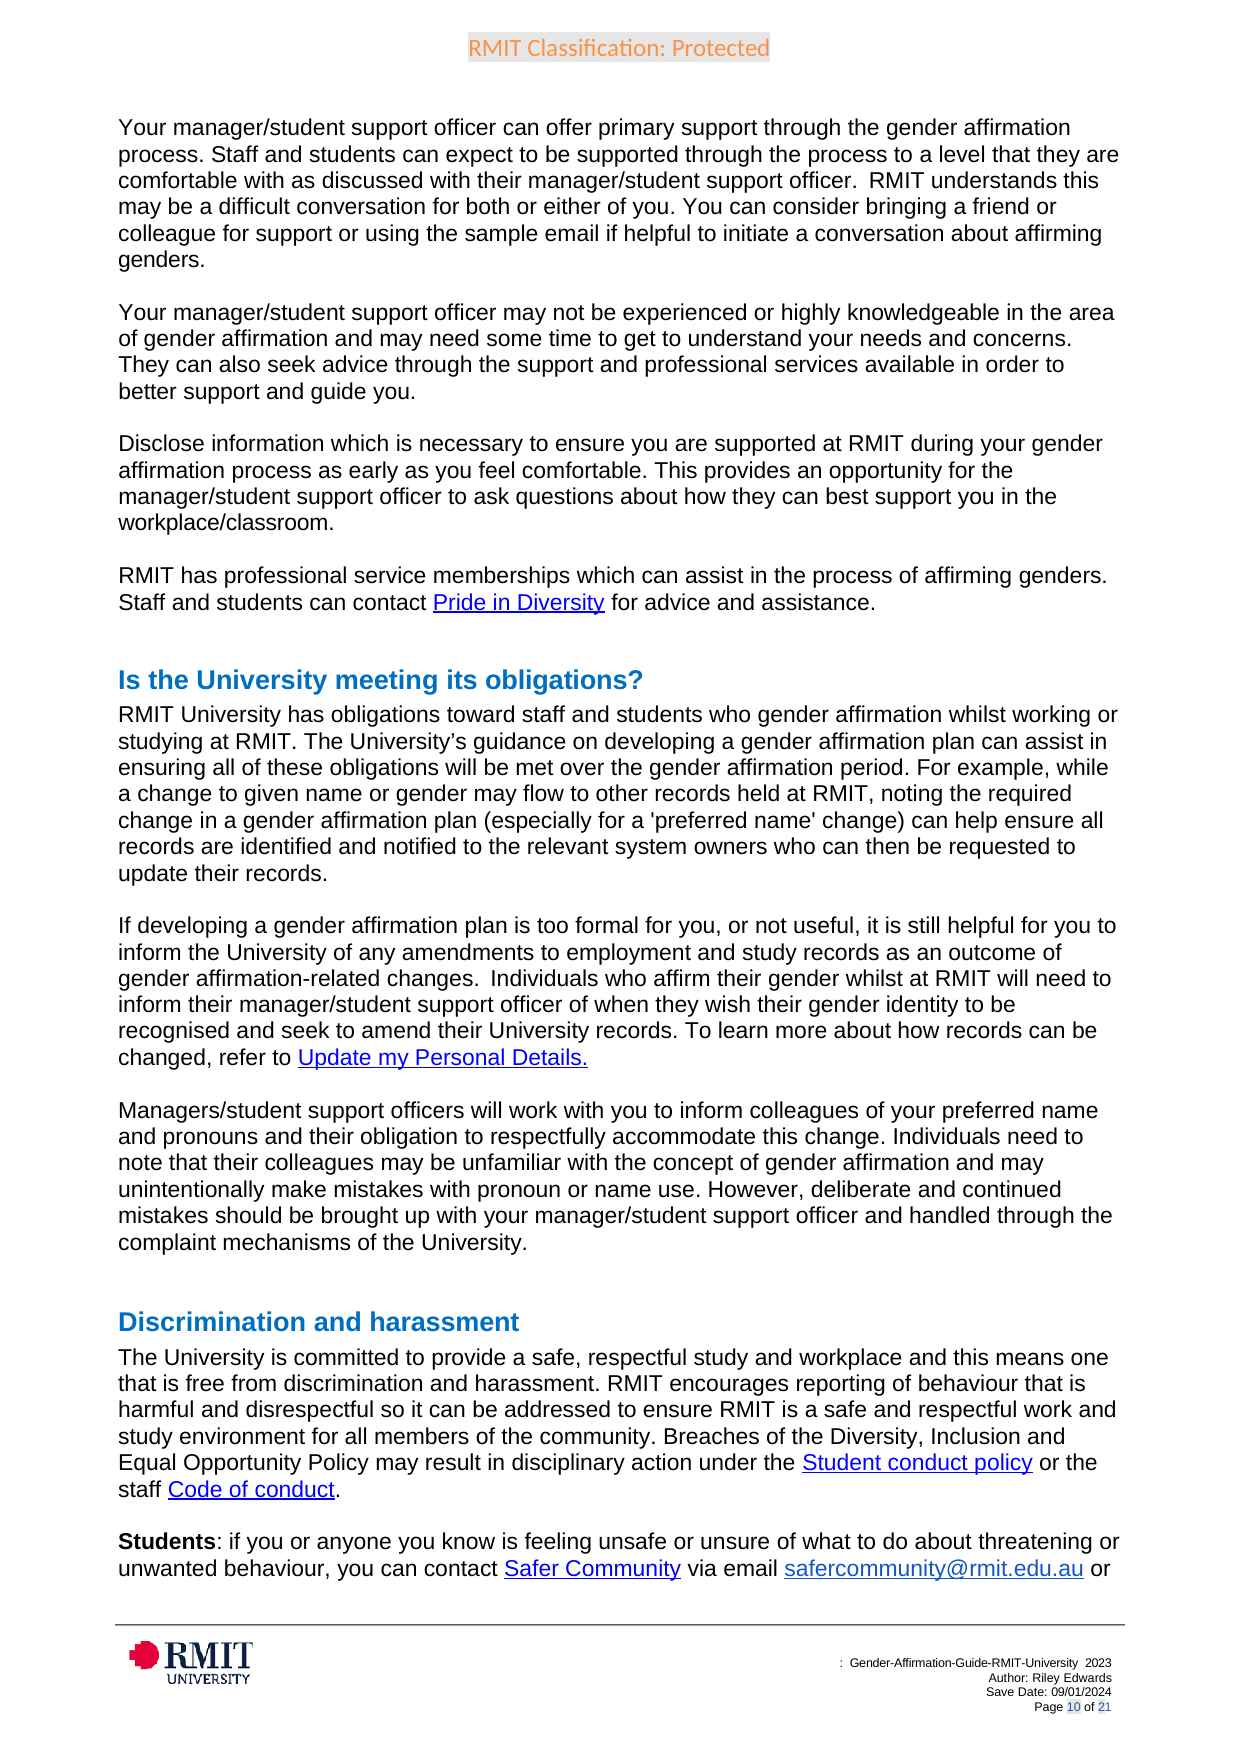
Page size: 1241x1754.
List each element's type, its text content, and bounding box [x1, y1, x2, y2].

text Your manager/student support officer can offer primary support through the gender affirmation process. Staff and students can expect to be supported through the process to a level that they are comfortable with as discussed with their manager/student support officer. RMIT understands this may be a difficult conversation for both or either of you. You can consider bringing a friend or colleague for support or using the sample email if helpful to initiate a conversation about affirming genders. [118, 114, 1134, 272]
text Disclose information which is necessary to ensure you are supported at RMIT during your gender affirmation process as early as you feel comfortable. This provides an opportunity for the manager/student support officer to ask questions about how they can best support you in the workplace/classroom. [118, 430, 1115, 536]
text Students: if you or anyone you know is feeling unsafe or unsure of what to do about threatening or unwanted behaviour, you can contact Safer Community via email safercommunity@rmit.edu.au or [118, 1528, 1134, 1581]
text Managers/student support officers will work with you to inform colleagues of your preferred name and pronouns and their obligation to respectfully accommodate this change. Individuals need to note that their colleagues may be unfamiliar with the concept of gender affirmation and may unintentionally make mistakes with pronoun or name use. However, deliberate and continued mistakes should be brought up with your manager/student support officer and handled through the complaint mechanisms of the University. [118, 1097, 1116, 1255]
text RMIT has professional service memberships which can assist in the process of affirming genders. Staff and students can contact Pride in Diversity for advice and assistance. [118, 562, 1134, 615]
text Your manager/student support officer may not be experienced or highly knowledgeable in the area of gender affirmation and may need some time to get to understand your needs and concerns. [118, 299, 1116, 351]
text The University is committed to provide a safe, respectful study and workplace and this means one that is free from discrimination and harassment. RMIT encourages reporting of behaviour that is harmful and disrespectful so it can be addressed to ensure RMIT is a safe and respectful work and study environment for all members of the community. Breaches of the Diversity, Inclusion and Equal Opportunity Policy may result in disciplinary action under the Student conduct policy or the staff Code of conduct. [118, 1344, 1122, 1502]
text RMIT University has obligations toward staff and students who gender affirmation whilst working or studying at RMIT. The University’s guidance on developing a gender affirmation plan can assist in ensuring all of these obligations will be met over the gender affirmation period. For example, while a change to given name or gender may flow to other records held at RMIT, noting the required change in a gender affirmation plan (especially for a 'preferred name' change) can help ensure all records are identified and notified to the relevant system owners who can then be requested to update their records. [118, 701, 1119, 886]
subtitle Is the University meeting its obligations? [118, 664, 1134, 695]
text If developing a gender affirmation plan is too formal for you, or not useful, it is still helpful for you to inform the University of any amendments to employment and study records as an outcome of gender affirmation-related changes. Individuals who affirm their gender whilst at RMIT will need to inform their manager/student support officer of when they wish their gender identity to be recognised and seek to amend their University records. To learn more about how records can be changed, refer to Update my Personal Details. [118, 912, 1116, 1070]
text They can also seek advice through the support and professional services available in order to better support and guide you. [118, 351, 1116, 404]
subtitle Discrimination and harassment [118, 1306, 1134, 1337]
picture [129, 1641, 253, 1684]
